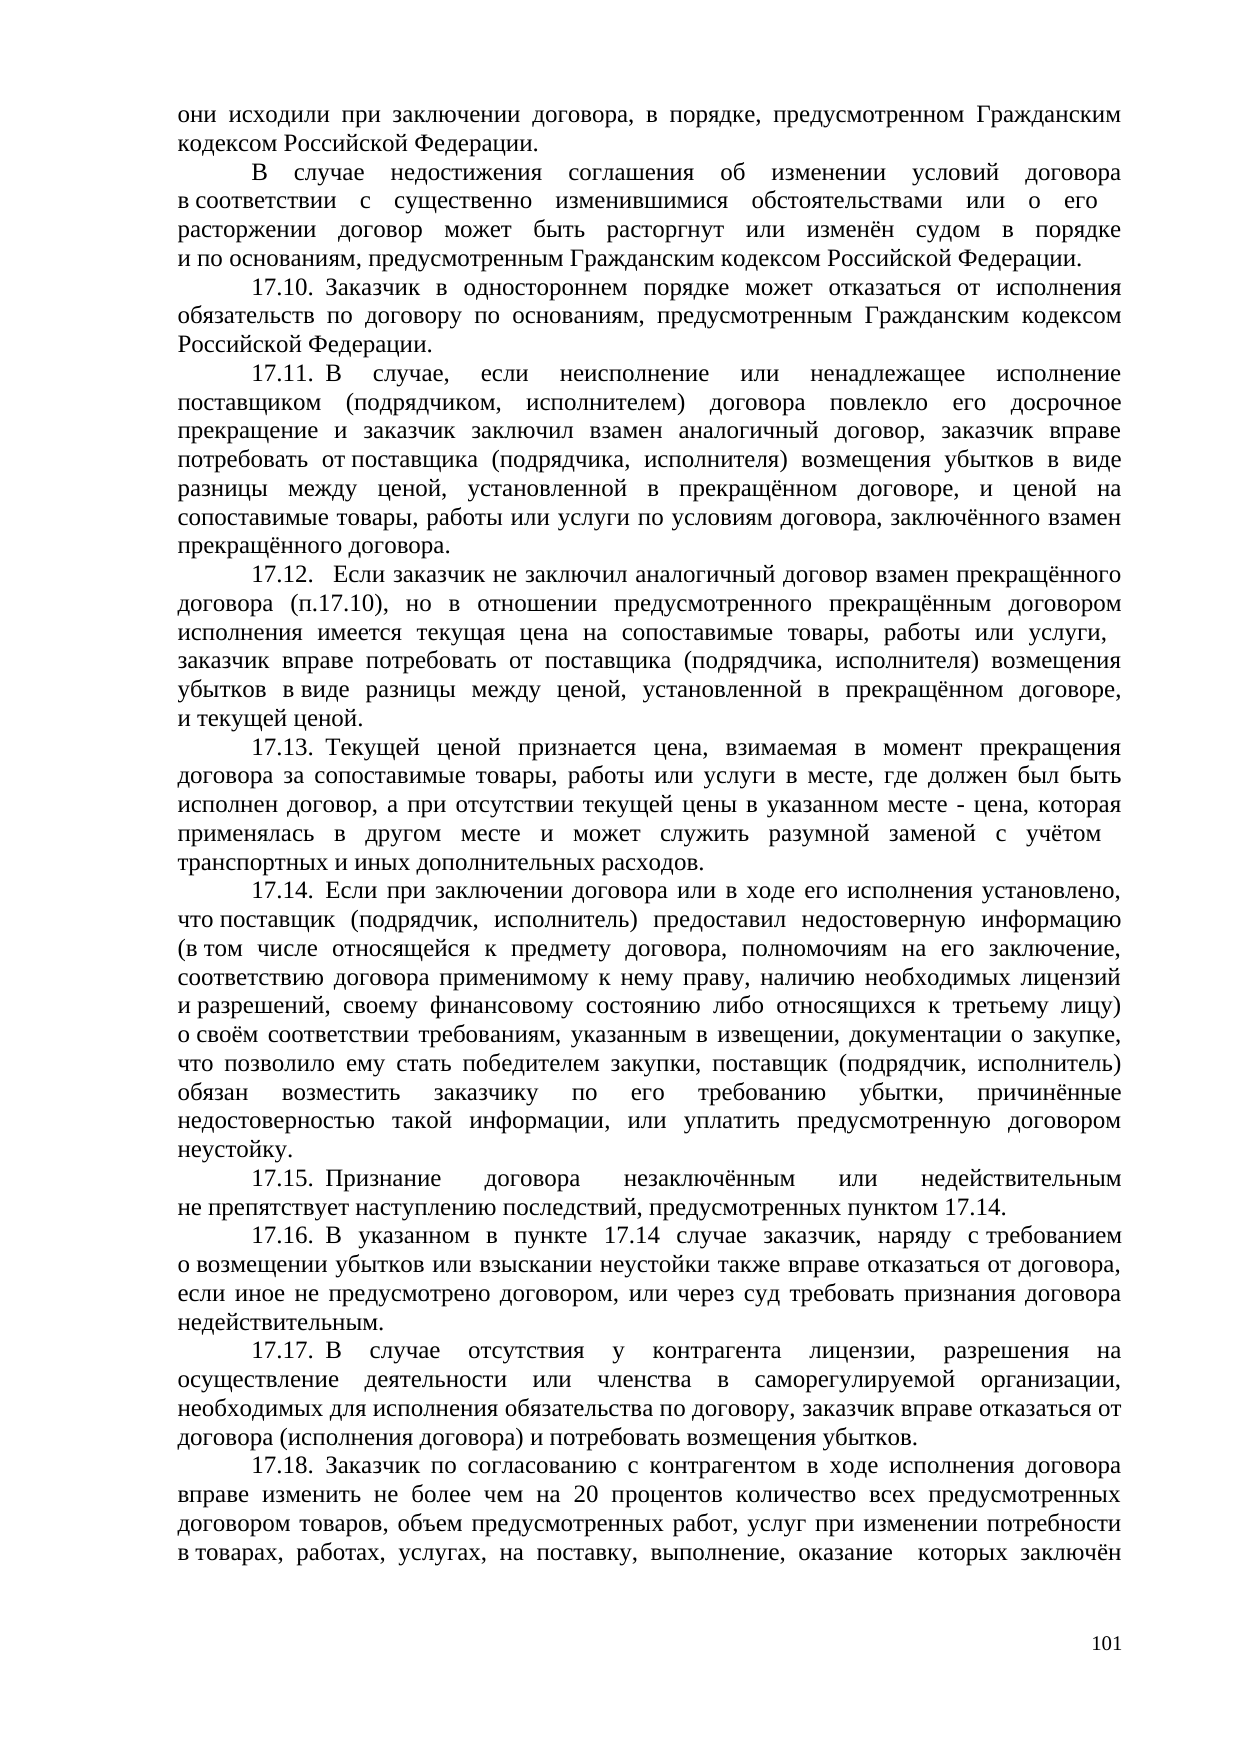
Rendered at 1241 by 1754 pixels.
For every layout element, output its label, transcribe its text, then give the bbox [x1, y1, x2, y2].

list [177, 1450, 1122, 1565]
list Если при заключении договора или в ходе его исполнения установлено, что поставщик (подрядчик, исполнитель) предоставил недостоверную информацию (в том числе относящейся к предмету договора, полномочиям на его заключение, соответствию договора применимому к нему праву, наличию необходимых лицензий и разрешений, своему финансовому состоянию либо относящихся к третьему лицу) о своём соответствии требованиям, указанным в извещении, документации о закупке, что позволило ему стать победителем закупки, поставщик (подрядчик, исполнитель) обязан возместить заказчику по его требованию убытки, причинённые недостоверностью такой информации, или уплатить предусмотренную договором неустойку. [177, 875, 1122, 1163]
text В случае недостижения соглашения об изменении условий договора в соответствии с существенно изменившимися обстоятельствами или о его расторжении договор может быть расторгнут или изменён судом в порядке и по основаниям, предусмотренным Гражданским кодексом Российской Федерации. [177, 157, 1122, 272]
list В случае отсутствия у контрагента лицензии, разрешения на осуществление деятельности или членства в саморегулируемой организации, необходимых для исполнения обязательства по договору, заказчик вправе отказаться от договора (исполнения договора) и потребовать возмещения убытков. [177, 1335, 1122, 1450]
list Признание договора незаключённым или недействительным не препятствует наступлению последствий, предусмотренных пунктом 17.14. [177, 1163, 1122, 1220]
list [177, 99, 1122, 157]
list Текущей ценой признается цена, взимаемая в момент прекращения договора за сопоставимые товары, работы или услуги в месте, где должен был быть исполнен договор, а при отсутствии текущей цены в указанном месте - цена, которая применялась в другом месте и может служить разумной заменой с учётом транспортных и иных дополнительных расходов. [177, 732, 1122, 875]
list В случае, если неисполнение или ненадлежащее исполнение поставщиком (подрядчиком, исполнителем) договора повлекло его досрочное прекращение и заказчик заключил взамен аналогичный договор, заказчик вправе потребовать от поставщика (подрядчика, исполнителя) возмещения убытков в виде разницы между ценой, установленной в прекращённом договоре, и ценой на сопоставимые товары, работы или услуги по условиям договора, заключённого взамен прекращённого договора. [177, 358, 1122, 559]
list Заказчик в одностороннем порядке может отказаться от исполнения обязательств по договору по основаниям, предусмотренным Гражданским кодексом Российской Федерации. [177, 272, 1122, 358]
list В указанном в пункте 17.14 случае заказчик, наряду с требованием о возмещении убытков или взыскании неустойки также вправе отказаться от договора, если иное не предусмотрено договором, или через суд требовать признания договора недействительным. [177, 1220, 1122, 1335]
list Если заказчик не заключил аналогичный договор взамен прекращённого договора (п.17.10), но в отношении предусмотренного прекращённым договором исполнения имеется текущая цена на сопоставимые товары, работы или услуги, заказчик вправе потребовать от поставщика (подрядчика, исполнителя) возмещения убытков в виде разницы между ценой, установленной в прекращённом договоре, и текущей ценой. [177, 559, 1122, 732]
